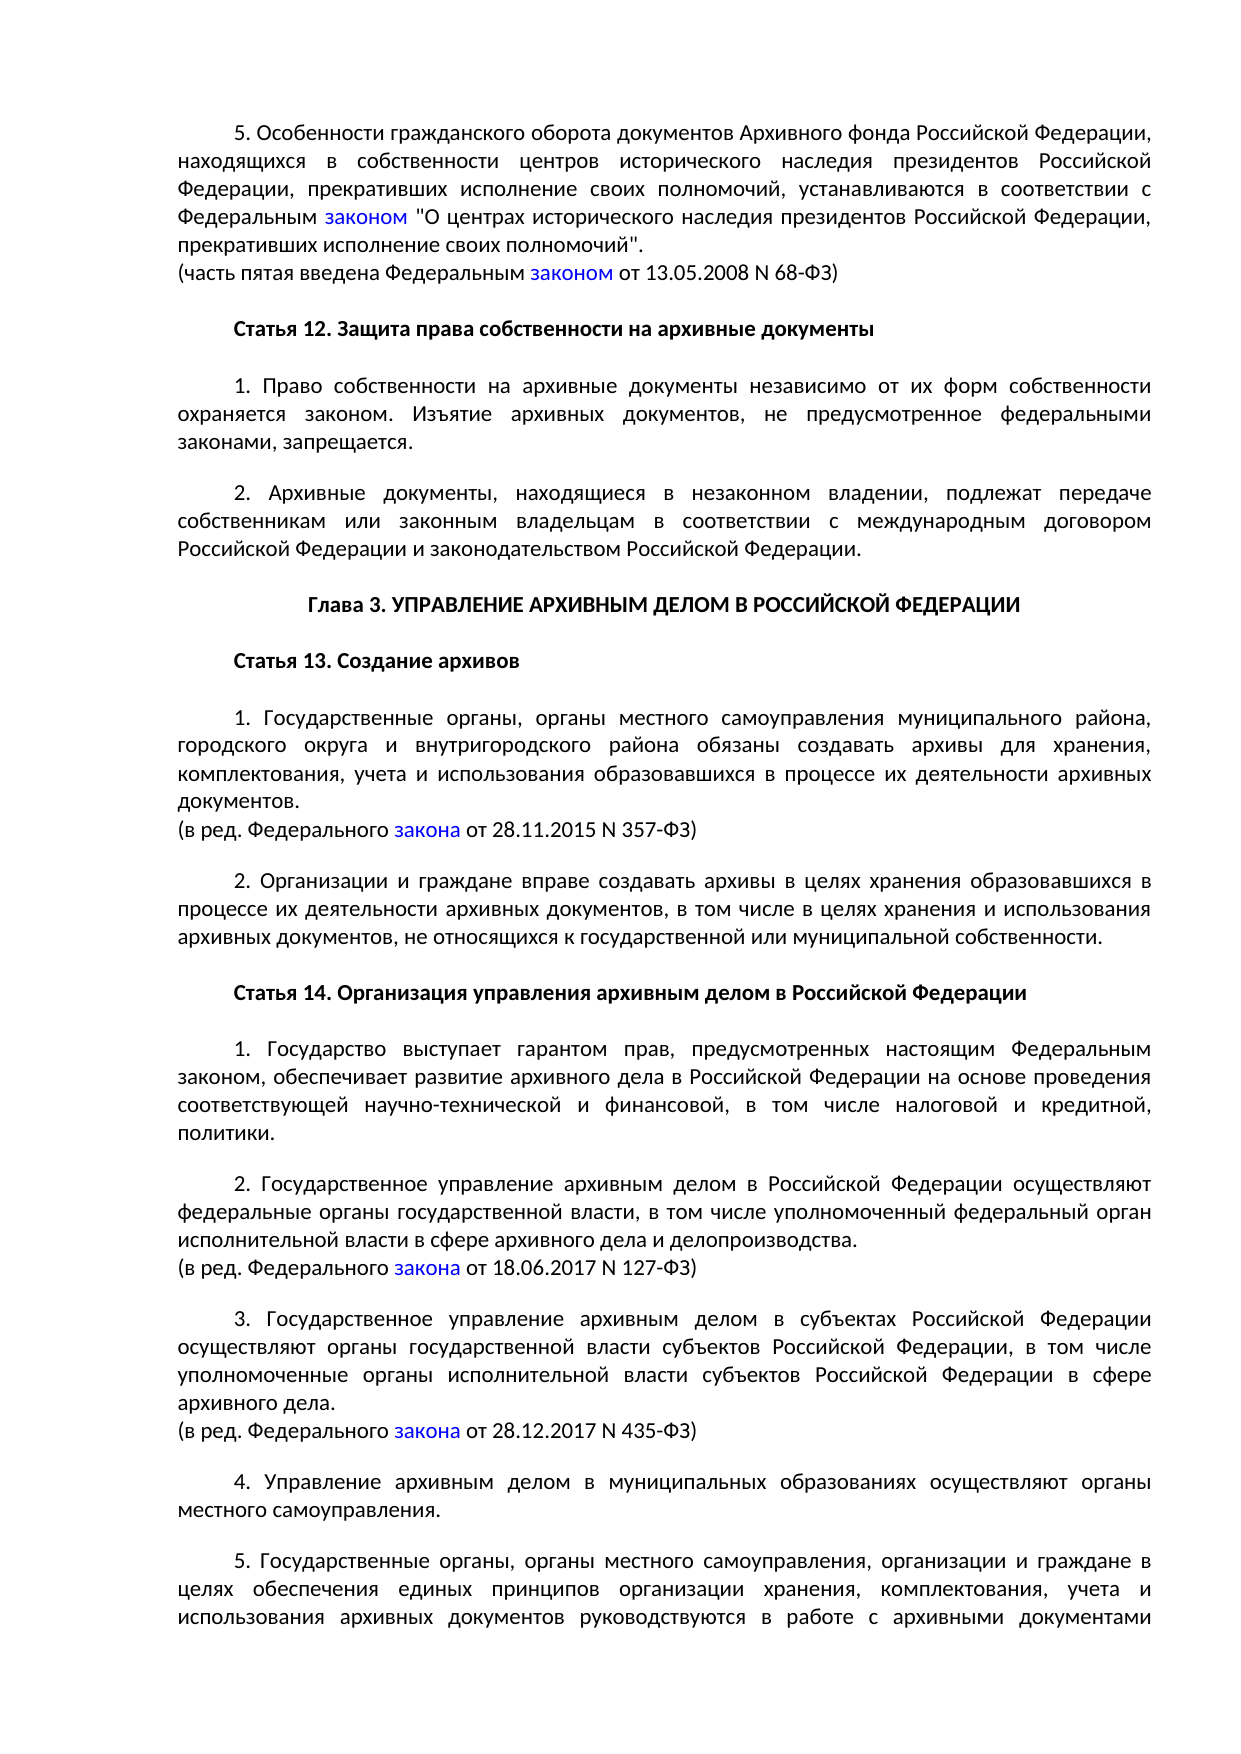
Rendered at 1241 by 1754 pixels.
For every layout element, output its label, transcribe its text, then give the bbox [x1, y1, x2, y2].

text (часть пятая введена Федеральным законом от 13.05.2008 N 68-ФЗ) [177, 258, 1152, 286]
text 2. Архивные документы, находящиеся в незаконном владении, подлежат передаче собственникам или законным владельцам в соответствии с международным договором Российской Федерации и законодательством Российской Федерации. [177, 478, 1152, 562]
text 1. Государственные органы, органы местного самоуправления муниципального района, городского округа и внутригородского района обязаны создавать архивы для хранения, комплектования, учета и использования образовавшихся в процессе их деятельности архивных документов. [177, 703, 1152, 815]
text 3. Государственное управление архивным делом в субъектах Российской Федерации осуществляют органы государственной власти субъектов Российской Федерации, в том числе уполномоченные органы исполнительной власти субъектов Российской Федерации в сфере архивного дела. [177, 1304, 1152, 1416]
text (в ред. Федерального закона от 28.11.2015 N 357-ФЗ) [177, 815, 1152, 843]
text Статья 12. Защита права собственности на архивные документы [177, 314, 1152, 343]
text Статья 13. Создание архивов [177, 646, 1152, 674]
text 4. Управление архивным делом в муниципальных образованиях осуществляют органы местного самоуправления. [177, 1467, 1152, 1523]
text 1. Право собственности на архивные документы независимо от их форм собственности охраняется законом. Изъятие архивных документов, не предусмотренное федеральными законами, запрещается. [177, 371, 1152, 455]
text (в ред. Федерального закона от 28.12.2017 N 435-ФЗ) [177, 1417, 1152, 1444]
text 2. Организации и граждане вправе создавать архивы в целях хранения образовавшихся в процессе их деятельности архивных документов, в том числе в целях хранения и использования архивных документов, не относящихся к государственной или муниципальной собственности. [177, 866, 1152, 950]
text (в ред. Федерального закона от 18.06.2017 N 127-ФЗ) [177, 1253, 1152, 1281]
text 5. Особенности гражданского оборота документов Архивного фонда Российской Федерации, находящихся в собственности центров исторического наследия президентов Российской Федерации, прекративших исполнение своих полномочий, устанавливаются в соответствии с Федеральным законом "О центрах исторического наследия президентов Российской Федерации, прекративших исполнение своих полномочий". [177, 118, 1152, 258]
text Глава 3. УПРАВЛЕНИЕ АРХИВНЫМ ДЕЛОМ В РОССИЙСКОЙ ФЕДЕРАЦИИ [177, 590, 1152, 618]
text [177, 1546, 1152, 1631]
text Статья 14. Организация управления архивным делом в Российской Федерации [177, 978, 1152, 1006]
text 1. Государство выступает гарантом прав, предусмотренных настоящим Федеральным законом, обеспечивает развитие архивного дела в Российской Федерации на основе проведения соответствующей научно-технической и финансовой, в том числе налоговой и кредитной, политики. [177, 1034, 1152, 1146]
text 2. Государственное управление архивным делом в Российской Федерации осуществляют федеральные органы государственной власти, в том числе уполномоченный федеральный орган исполнительной власти в сфере архивного дела и делопроизводства. [177, 1169, 1152, 1253]
